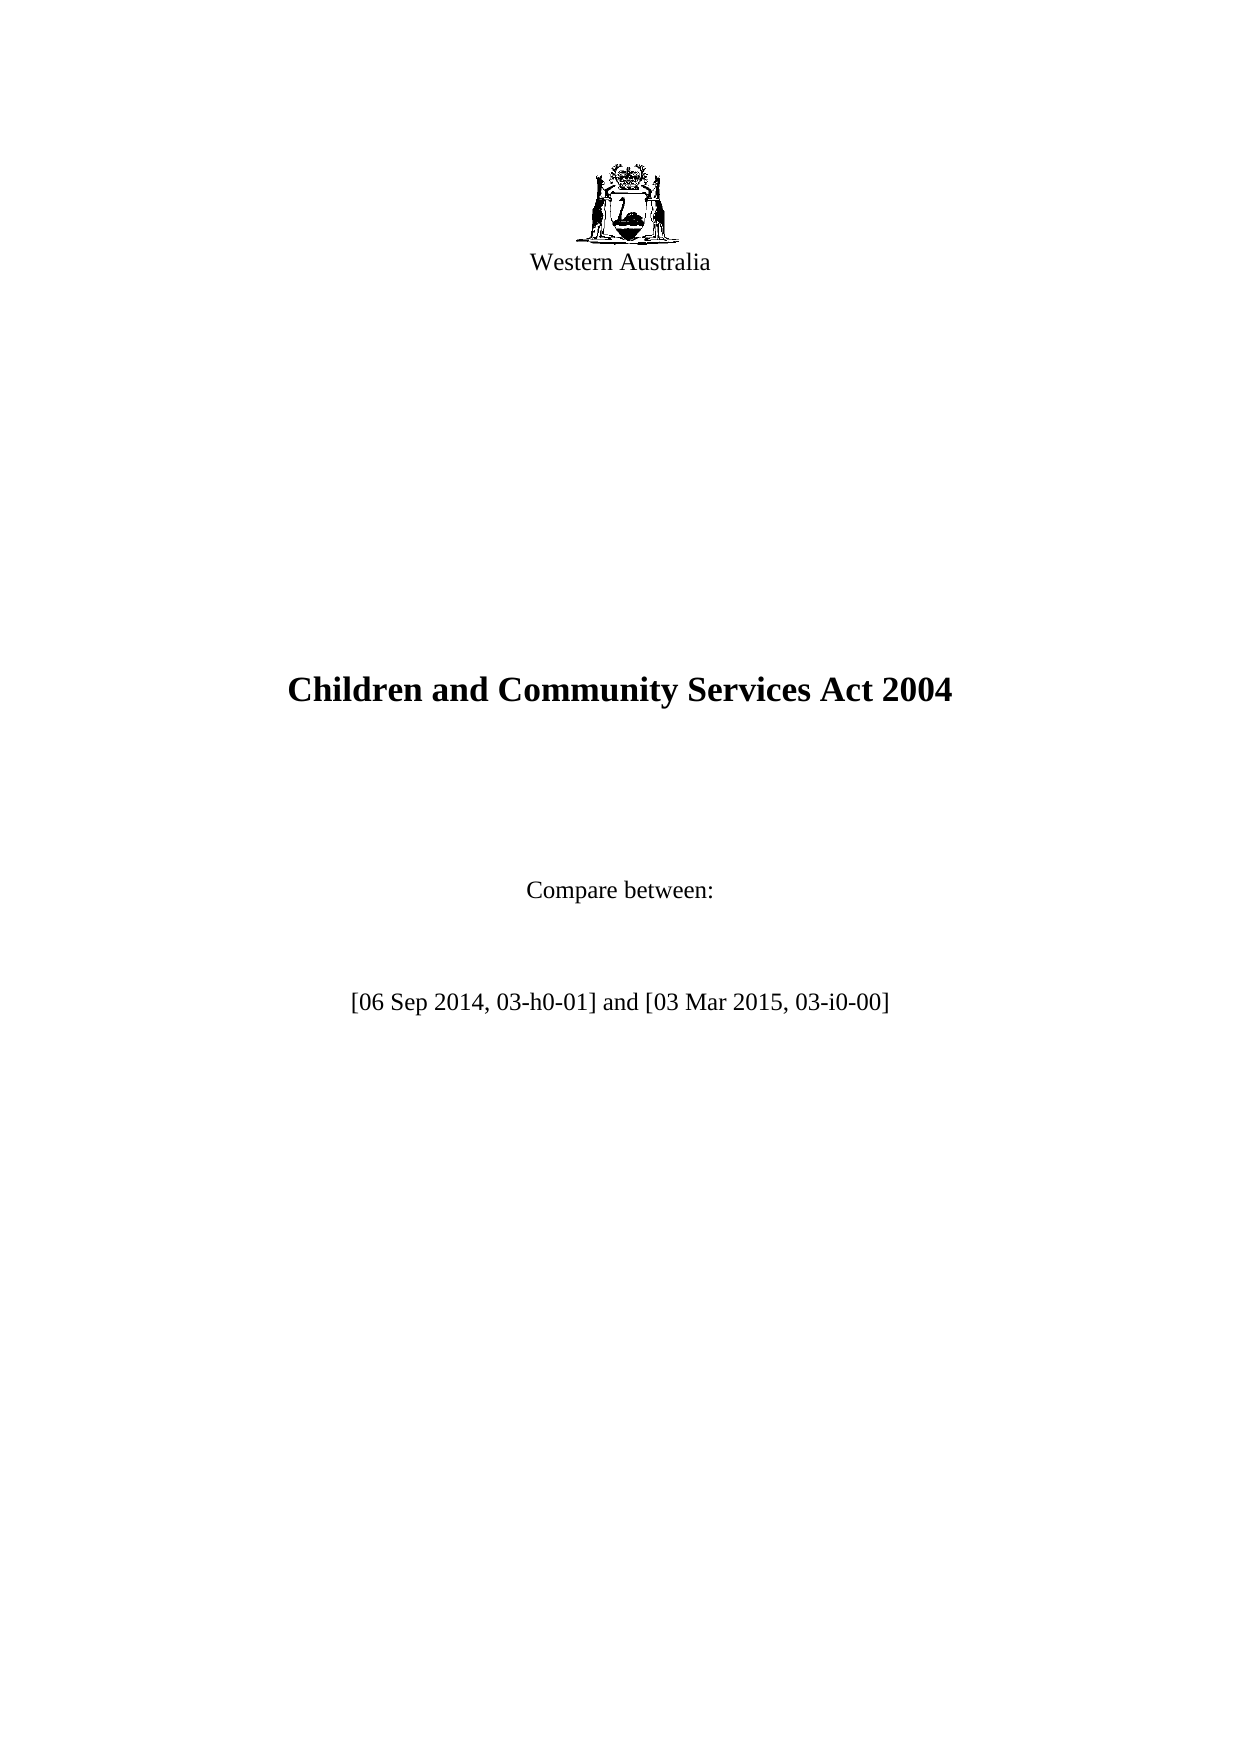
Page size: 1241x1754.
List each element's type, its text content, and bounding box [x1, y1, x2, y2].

text Children and Community Services Act 2004 [251, 668, 990, 709]
text [06 Sep 2014, 03-h0-01] and [03 Mar 2015, 03-i0-00] [251, 987, 990, 1016]
picture [575, 162, 679, 246]
text Western Australia [251, 247, 990, 276]
text Compare between: [251, 875, 990, 904]
